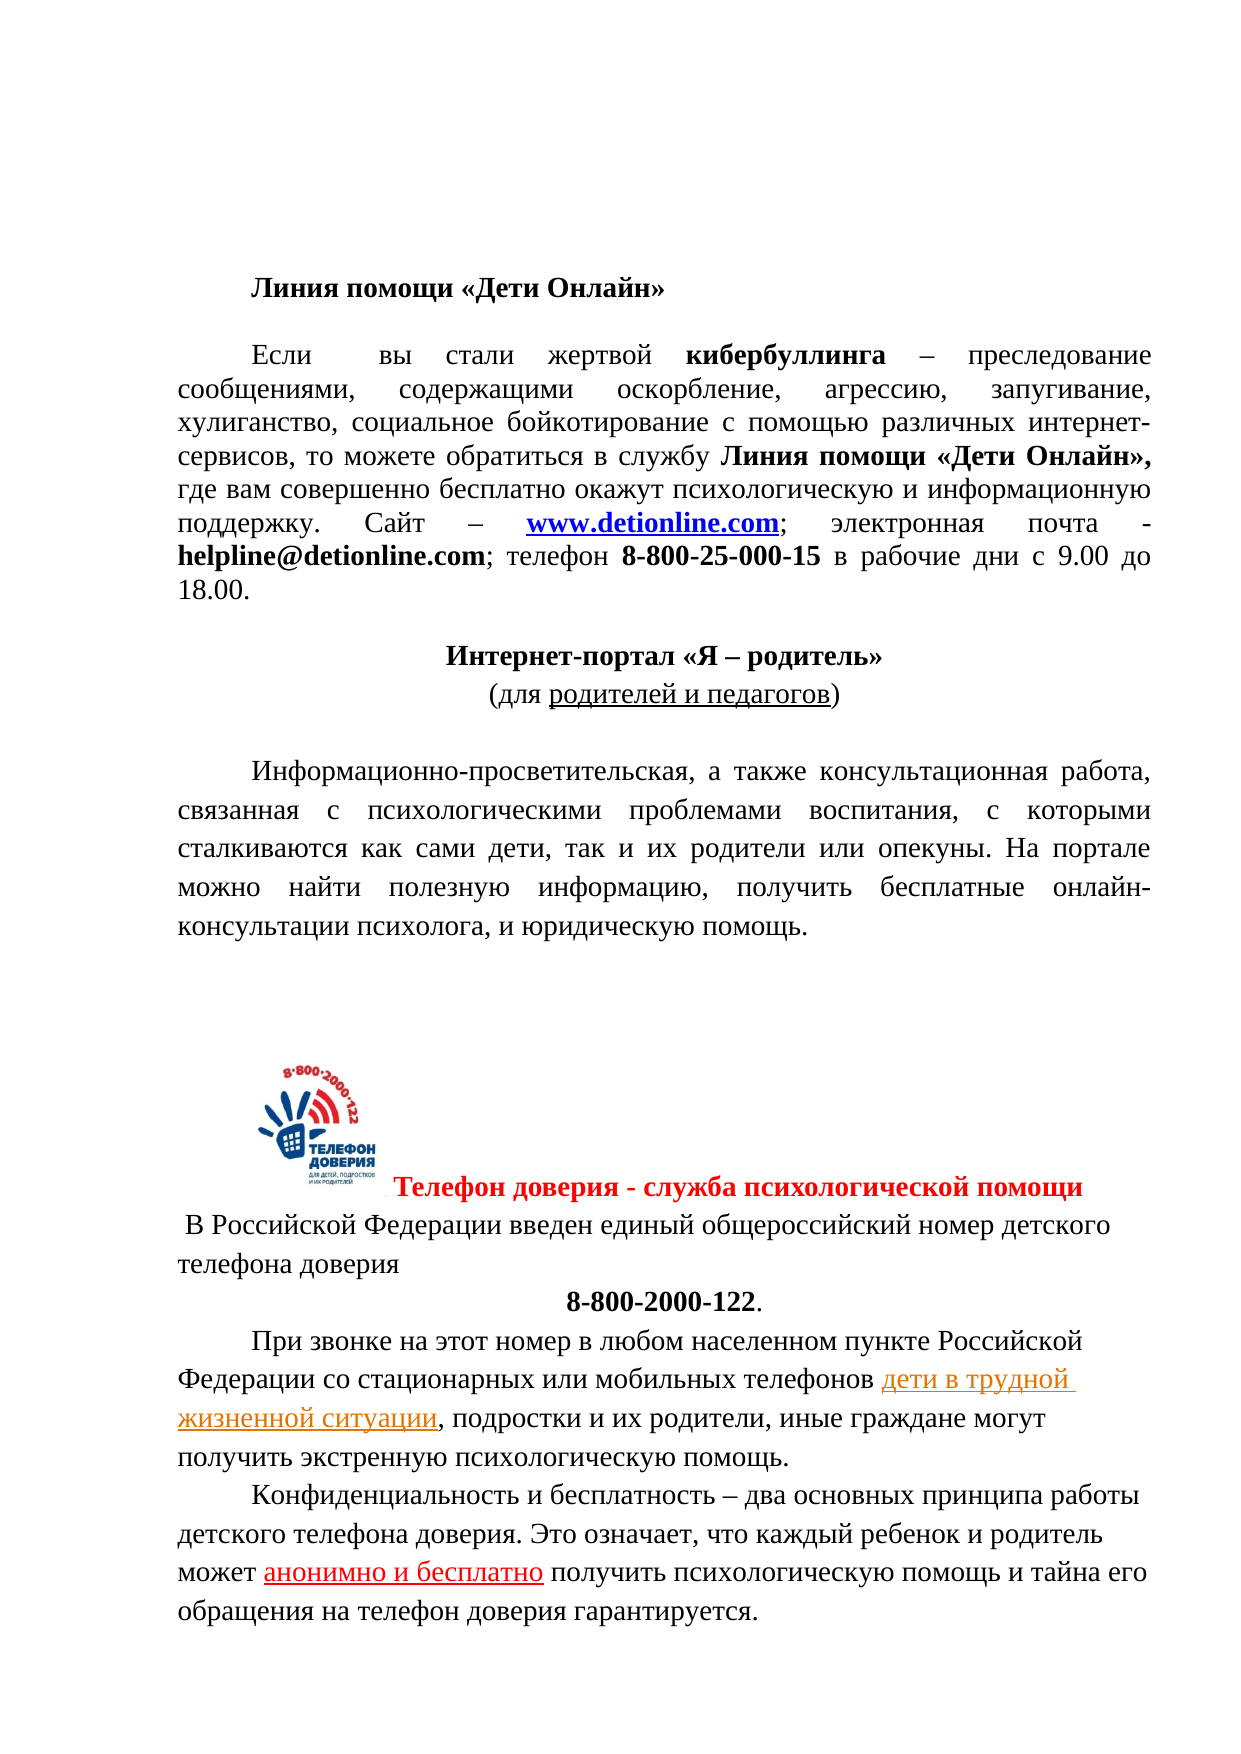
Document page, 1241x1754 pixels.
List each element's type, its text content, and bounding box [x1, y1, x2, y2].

text (для родителей и педагогов) [177, 676, 1152, 710]
text Если вы стали жертвой кибербуллинга – преследование сообщениями, содержащими оскорбление, агрессию, запугивание, хулиганство, социальное бойкотирование с помощью различных интернет-сервисов, то можете обратиться в службу Линия помощи «Дети Онлайн», где вам совершенно бесплатно окажут психологическую и информационную поддержку. Сайт – www.detionline.com; электронная почта - helpline@detionline.com; телефон 8-800-25-000-15 в рабочие дни с 9.00 до 18.00. [177, 337, 1152, 606]
text В Российской Федерации введен единый общероссийский номер детского телефона доверия [177, 1207, 1152, 1279]
text Интернет-портал «Я – родитель» [177, 638, 1152, 671]
text Линия помощи «Дети Онлайн» [177, 270, 1152, 304]
text 8-800-2000-122. [177, 1284, 1152, 1318]
text Телефон доверия - служба психологической помощи [177, 1054, 1152, 1202]
text Конфиденциальность и бесплатность – два основных принципа работы детского телефона доверия. Это означает, что каждый ребенок и родитель может анонимно и бесплатно получить психологическую помощь и тайна его обращения на телефон доверия гарантируется. [177, 1477, 1152, 1626]
text Информационно-просветительская, а также консультационная работа, связанная с психологическими проблемами воспитания, с которыми сталкиваются как сами дети, так и их родители или опекуны. На портале можно найти полезную информацию, получить бесплатные онлайн-консультации психолога, и юридическую помощь. [177, 753, 1152, 941]
picture [245, 1053, 388, 1197]
text При звонке на этот номер в любом населенном пункте Российской Федерации со стационарных или мобильных телефонов дети в трудной жизненной ситуации, подростки и их родители, иные граждане могут получить экстренную психологическую помощь. [177, 1323, 1152, 1472]
